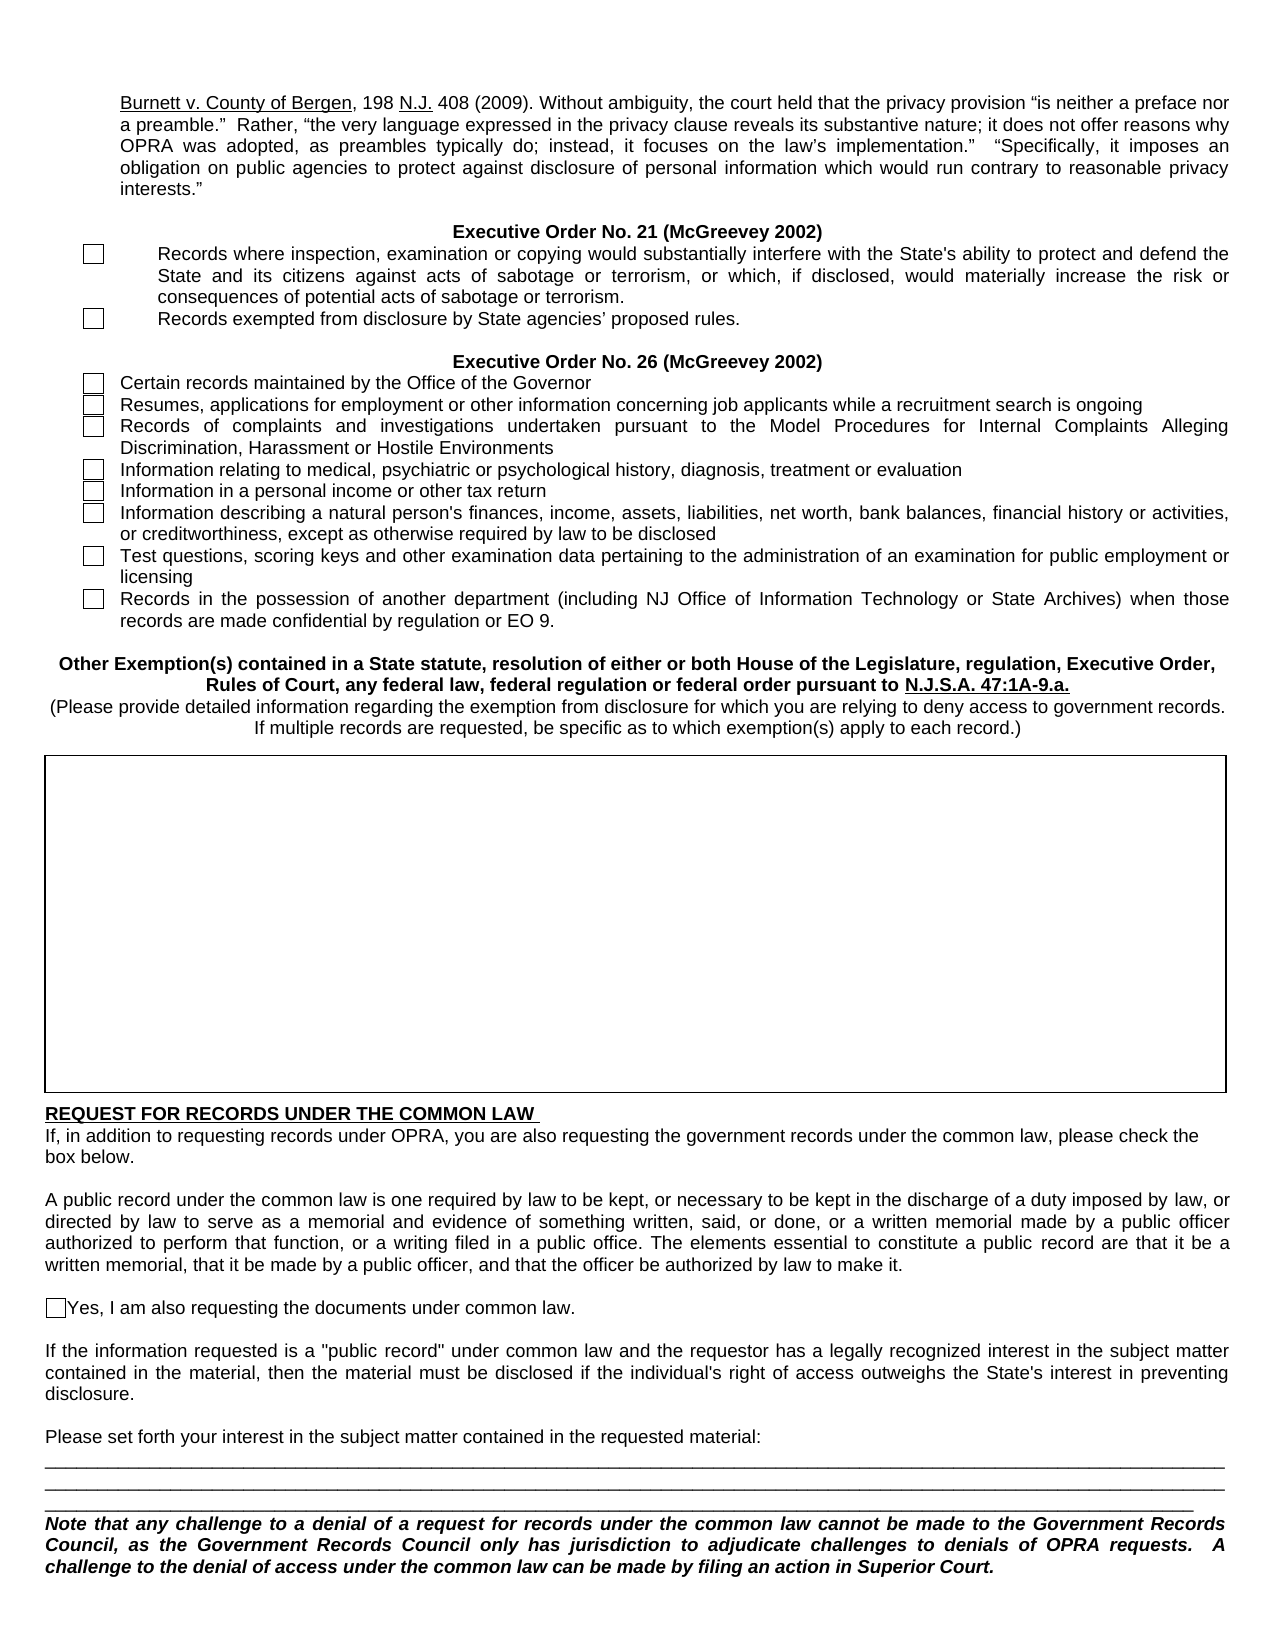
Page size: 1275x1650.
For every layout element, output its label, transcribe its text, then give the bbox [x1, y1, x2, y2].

text Note that any challenge to a denial of a request for records under the common law cannot be made to the , as the only has jurisdiction to adjudicate challenges to denials of OPRA requests. A challenge to the denial of access under the common law can be made by filing an action in Superior Court. [45, 1512, 1230, 1577]
text Records of complaints and investigations undertaken pursuant to the Model Procedures for Internal Complaints Alleging Discrimination, Harassment or Hostile Environments [82, 415, 1230, 458]
text If, in addition to requesting records under OPRA, you are also requesting the government records under the common law, please check the box below. [45, 1124, 1230, 1167]
text Test questions, scoring keys and other examination data pertaining to the administration of an examination for public employment or licensing [82, 545, 1230, 588]
text Records in the possession of another department (including NJ Office of Information Technology or State Archives) when those records are made confidential by regulation or EO 9. [82, 588, 1230, 631]
text Burnett v. , 198 N.J. 408 (2009). Without ambiguity, the court held that the privacy provision “is neither a preface nor a preamble.” Rather, “the very language expressed in the privacy clause reveals its substantive nature; it does not offer reasons why OPRA was adopted, as preambles typically do; instead, it focuses on the law’s implementation.” “Specifically, it imposes an obligation on public agencies to protect against disclosure of personal information which would run contrary to reasonable privacy interests.” [120, 92, 1230, 200]
text (Please provide detailed information regarding the exemption from disclosure for which you are relying to deny access to government records. If multiple records are requested, be specific as to which exemption(s) apply to each record.) [45, 696, 1230, 739]
text Information describing a natural person's finances, income, assets, liabilities, net worth, bank balances, financial history or activities, or creditworthiness, except as otherwise required by law to be disclosed [82, 502, 1230, 545]
text Yes, I am also requesting the documents under common law. [45, 1297, 1230, 1318]
text If the information requested is a "public record" under common law and the requestor has a legally recognized interest in the subject matter contained in the material, then the material must be disclosed if the individual's right of access outweighs the State's interest in preventing disclosure. [45, 1340, 1230, 1405]
text Records where inspection, examination or copying would substantially interfere with the State's ability to protect and defend the State and its citizens against acts of sabotage or terrorism, or which, if disclosed, would materially increase the risk or consequences of potential acts of sabotage or terrorism. [82, 243, 1230, 307]
text Other Exemption(s) contained in a State statute, resolution of either or both House of the Legislature, regulation, Executive Order, Rules of Court, any federal law, federal regulation or federal order pursuant to N.J.S.A. 47:1A-9.a. [45, 652, 1230, 696]
text A public record under the common law is one required by law to be kept, or necessary to be kept in the discharge of a duty imposed by law, or directed by law to serve as a memorial and evidence of something written, said, or done, or a written memorial made by a public officer authorized to perform that function, or a writing filed in a public office. The elements essential to constitute a public record are that it be a written memorial, that it be made by a public officer, and that the officer be authorized by law to make it. [45, 1189, 1230, 1275]
text Information relating to medical, psychiatric or psychological history, diagnosis, treatment or evaluation [82, 458, 1230, 480]
text Certain records maintained by the Office of the Governor [82, 372, 1230, 394]
text Records exempted from disclosure by State agencies’ proposed rules. [82, 307, 1230, 329]
text Information in a personal income or other tax return [82, 480, 1230, 502]
text Resumes, applications for employment or other information concerning job applicants while a recruitment search is ongoing [82, 394, 1230, 415]
text REQUEST FOR RECORDS UNDER THE COMMON LAW [45, 1103, 1230, 1124]
text Please set forth your interest in the subject matter contained in the requested material: [45, 1426, 1230, 1448]
text ________________________________________________________________________________________________________________________________________________________________________________________________________________________________________________________________________________________________________________________________________________ [45, 1448, 1230, 1512]
text Executive Order No. 26 (McGreevey 2002) [45, 351, 1230, 372]
text Executive Order No. 21 (McGreevey 2002) [45, 221, 1230, 243]
